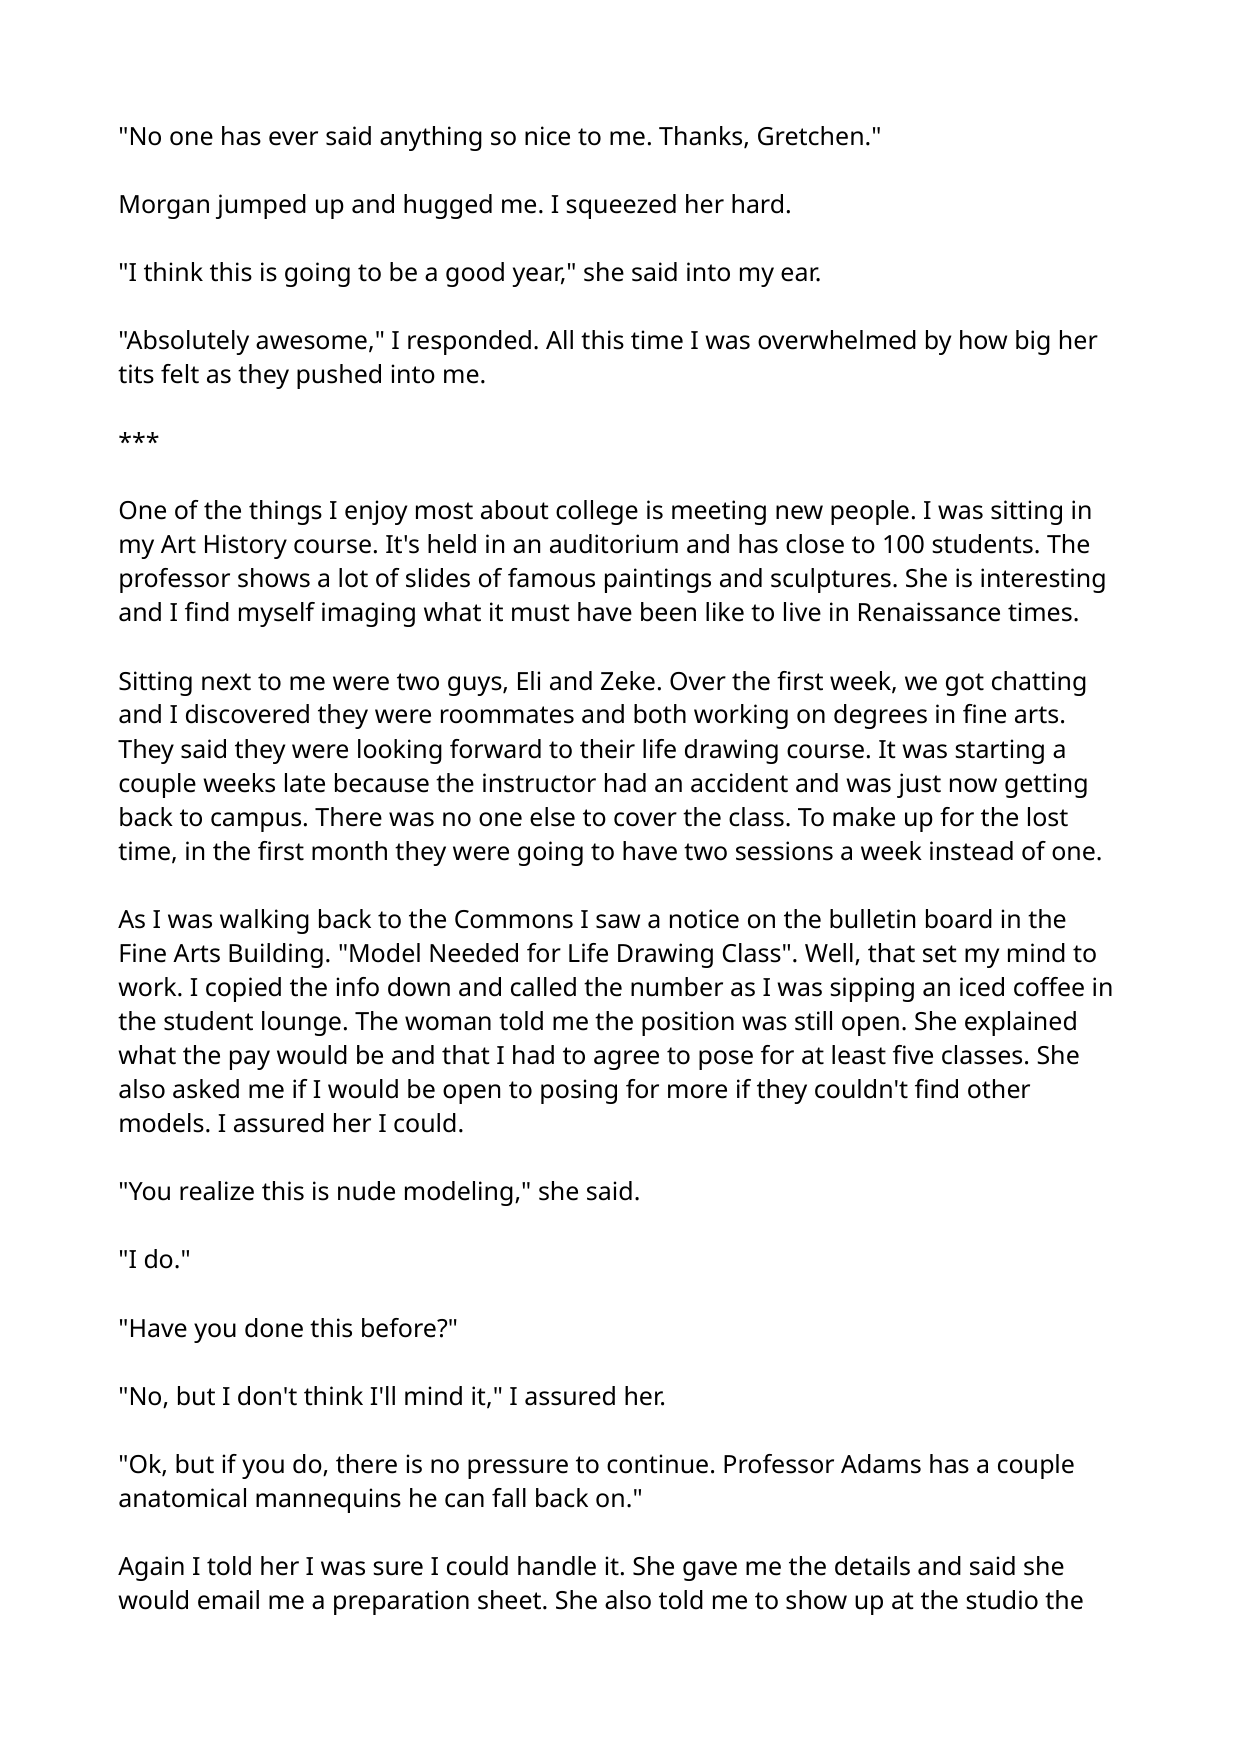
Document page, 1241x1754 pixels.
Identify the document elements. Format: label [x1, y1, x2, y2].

text [118, 118, 1122, 1617]
